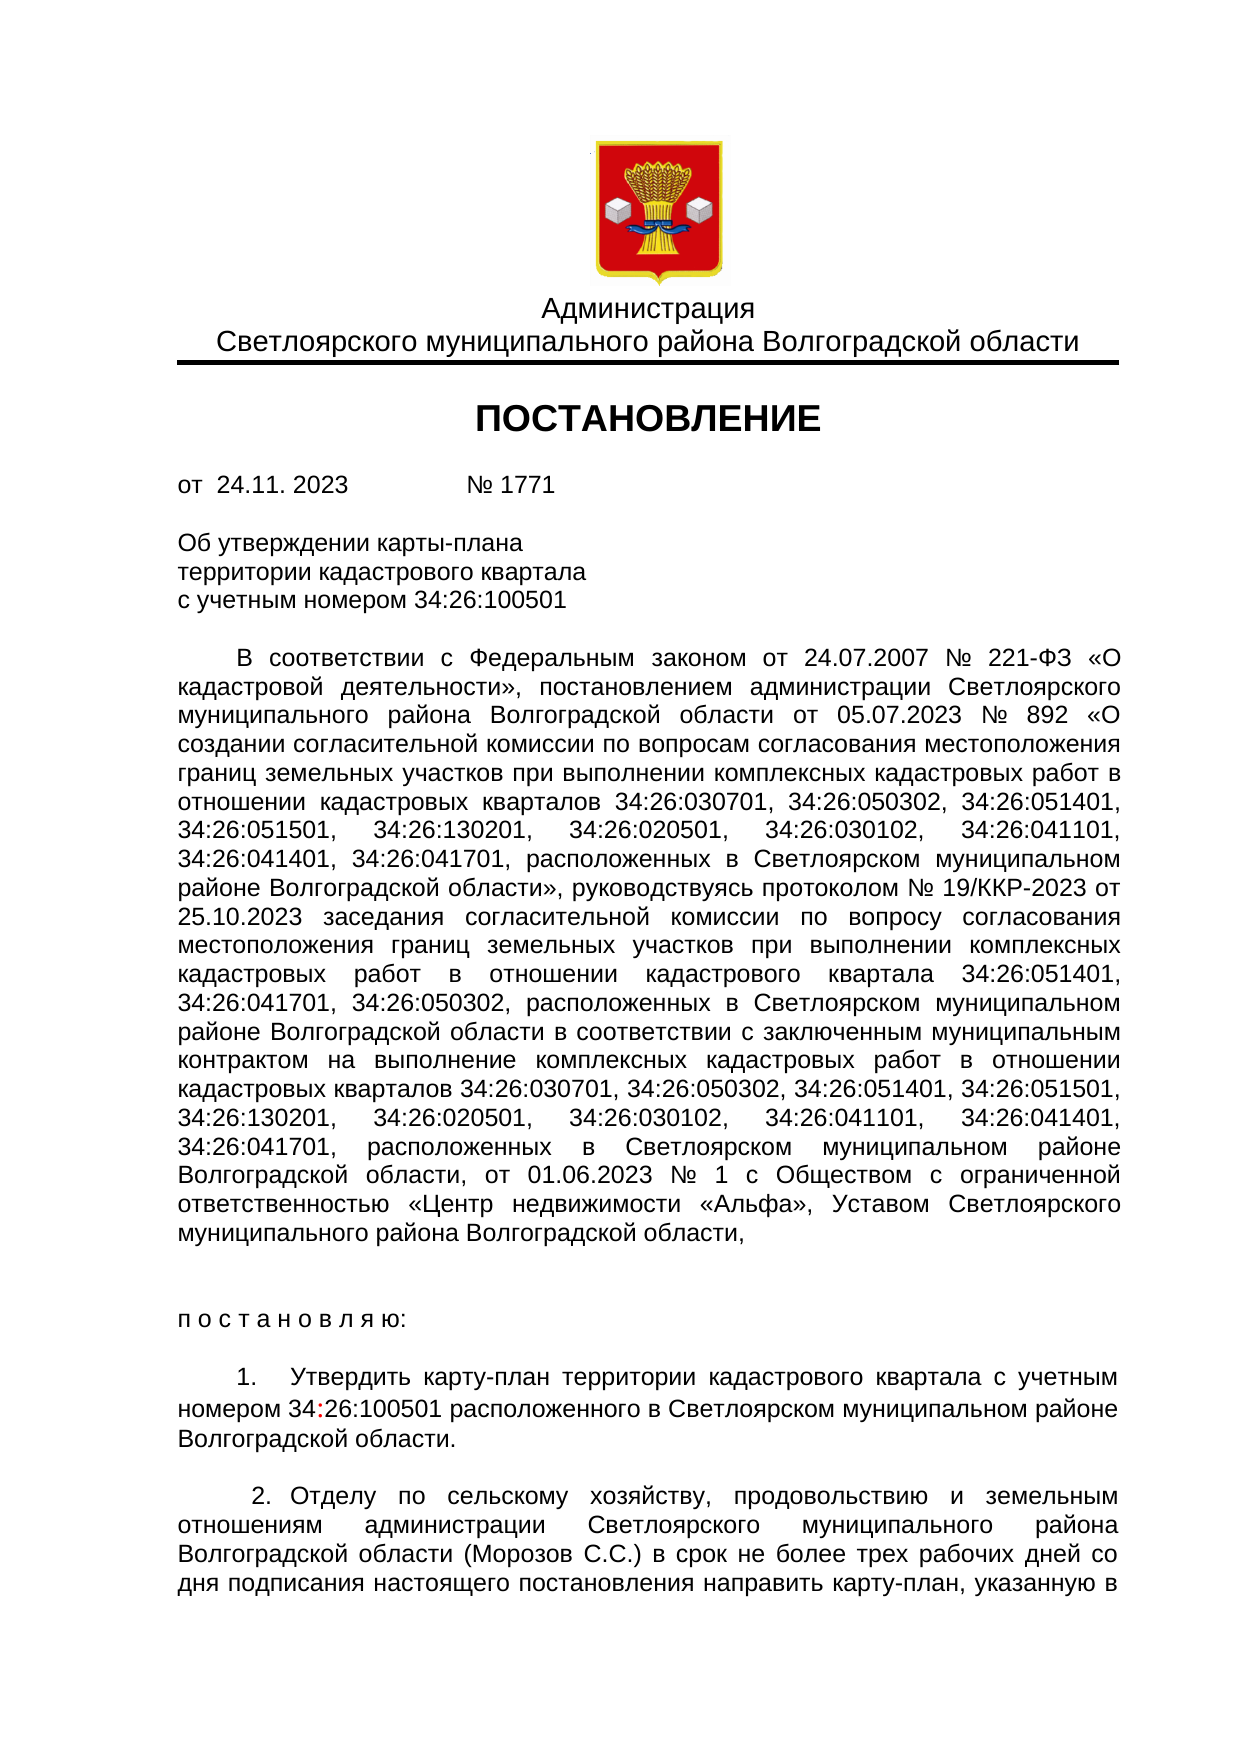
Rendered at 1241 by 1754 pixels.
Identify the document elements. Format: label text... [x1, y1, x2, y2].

text Светлоярского муниципального района Волгоградской области [177, 324, 1119, 360]
text территории кадастрового квартала [177, 556, 1119, 585]
list Утвердить карту-план территории кадастрового квартала с учетным номером 34:26:100501 расположенного в Светлоярском муниципальном районе Волгоградской области. [177, 1361, 1119, 1452]
text ПОСТАНОВЛЕНИЕ [177, 396, 1119, 439]
text от 24.11. 2023 № 1771 [177, 470, 1119, 499]
text В соответствии с Федеральным законом от 24.07.2007 № 221-ФЗ «О кадастровой деятельности», постановлением администрации Светлоярского муниципального района Волгоградской области от 05.07.2023 № 892 «О создании согласительной комиссии по вопросам согласования местоположения границ земельных участков при выполнении комплексных кадастровых работ в отношении кадастровых кварталов 34:26:030701, 34:26:050302, 34:26:051401, 34:26:051501, 34:26:130201, 34:26:020501, 34:26:030102, 34:26:041101, 34:26:041401, 34:26:041701, расположенных в Светлоярском муниципальном районе Волгоградской области», руководствуясь протоколом № 19/ККР-2023 от 25.10.2023 заседания согласительной комиссии по вопросу согласования местоположения границ земельных участков при выполнении комплексных кадастровых работ в отношении кадастрового квартала 34:26:051401, 34:26:041701, 34:26:050302, расположенных в Светлоярском муниципальном районе Волгоградской области в соответствии с заключенным муниципальным контрактом на выполнение комплексных кадастровых работ в отношении кадастровых кварталов 34:26:030701, 34:26:050302, 34:26:051401, 34:26:051501, 34:26:130201, 34:26:020501, 34:26:030102, 34:26:041101, 34:26:041401, 34:26:041701, расположенных в Светлоярском муниципальном районе Волгоградской области, от 01.06.2023 № 1 с Обществом с ограниченной ответственностью «Центр недвижимости «Альфа», Уставом Светлоярского муниципального района Волгоградской области, [177, 643, 1122, 1246]
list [177, 1481, 1119, 1596]
text п о с т а н о в л я ю: [177, 1304, 1119, 1333]
picture [590, 135, 731, 286]
text с учетным номером 34:26:100501 [177, 585, 1119, 614]
text Об утверждении карты-плана [177, 528, 1119, 556]
text Администрация [177, 291, 1119, 324]
